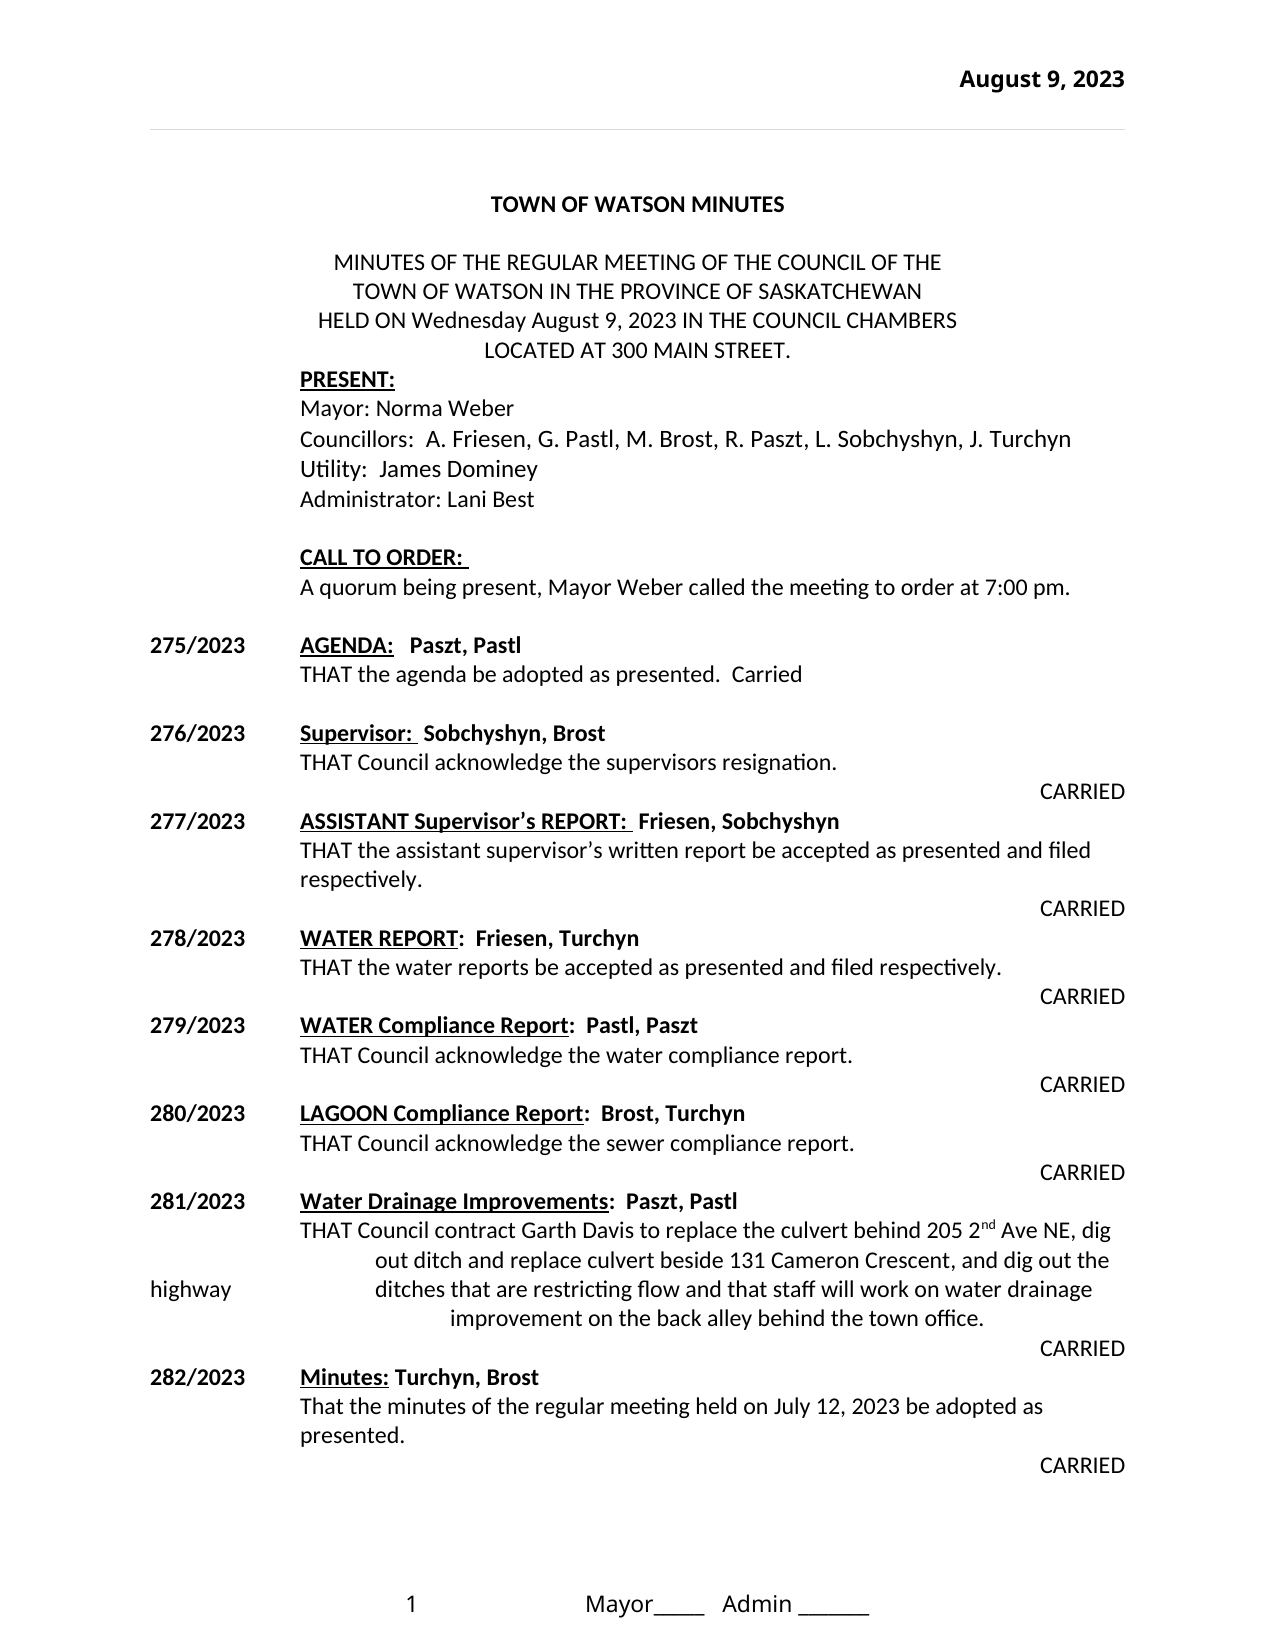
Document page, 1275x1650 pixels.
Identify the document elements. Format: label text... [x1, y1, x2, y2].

text CALL TO ORDER: [225, 542, 1125, 572]
text CARRIED [150, 981, 1125, 1011]
text TOWN OF WATSON IN THE PROVINCE OF SASKATCHEWAN [150, 276, 1125, 306]
text LOCATED AT 300 MAIN STREET. [150, 335, 1125, 364]
text CARRIED [150, 893, 1125, 923]
text Mayor: Norma Weber [225, 393, 1125, 423]
text THAT Council contract Garth Davis to replace the culvert behind 205 2nd Ave NE, dig out ditch and replace culvert beside 131 Cameron Crescent, and dig out the highway ditches that are restricting flow and that staff will work on water drainage improvement on the back alley behind the town office. [150, 1216, 1125, 1333]
text That the minutes of the regular meeting held on July 12, 2023 be adopted as presented. [150, 1391, 1125, 1450]
text CARRIED [150, 1069, 1125, 1098]
text 278/2023 WATER REPORT: Friesen, Turchyn [150, 923, 1125, 952]
text THAT the assistant supervisor’s written report be accepted as presented and filed respectively. [150, 835, 1125, 893]
text A quorum being present, Mayor Weber called the meeting to order at 7:00 pm. [225, 572, 1125, 601]
text Utility: James Dominey [225, 453, 1125, 484]
text 281/2023 Water Drainage Improvements: Paszt, Pastl [150, 1186, 1125, 1216]
text CARRIED [150, 1333, 1125, 1362]
text TOWN OF WATSON MINUTES [150, 189, 1125, 218]
text 277/2023 ASSISTANT Supervisor’s REPORT: Friesen, Sobchyshyn [150, 806, 1125, 835]
text PRESENT: [225, 364, 1125, 393]
text Councillors: A. Friesen, G. Pastl, M. Brost, R. Paszt, L. Sobchyshyn, J. Turchyn [225, 423, 1125, 453]
text CARRIED [150, 1157, 1125, 1186]
text CARRIED [150, 1450, 1125, 1479]
text MINUTES OF THE REGULAR MEETING OF THE COUNCIL OF THE [150, 247, 1125, 276]
text THAT the agenda be adopted as presented. Carried [150, 659, 1125, 689]
text 280/2023 LAGOON Compliance Report: Brost, Turchyn [150, 1098, 1125, 1128]
text 275/2023 AGENDA: Paszt, Pastl [150, 630, 1125, 659]
text THAT Council acknowledge the water compliance report. [150, 1040, 1125, 1069]
text Administrator: Lani Best [225, 484, 1125, 513]
text HELD ON Wednesday August 9, 2023 IN THE COUNCIL CHAMBERS [150, 306, 1125, 335]
text 276/2023 Supervisor: Sobchyshyn, Brost [150, 718, 1125, 747]
text THAT Council acknowledge the supervisors resignation. [150, 747, 1125, 776]
text THAT the water reports be accepted as presented and filed respectively. [150, 952, 1125, 981]
text THAT Council acknowledge the sewer compliance report. [150, 1128, 1125, 1157]
text CARRIED [150, 776, 1125, 806]
text 279/2023 WATER Compliance Report: Pastl, Paszt [150, 1011, 1125, 1040]
text 282/2023 Minutes: Turchyn, Brost [150, 1362, 1125, 1391]
